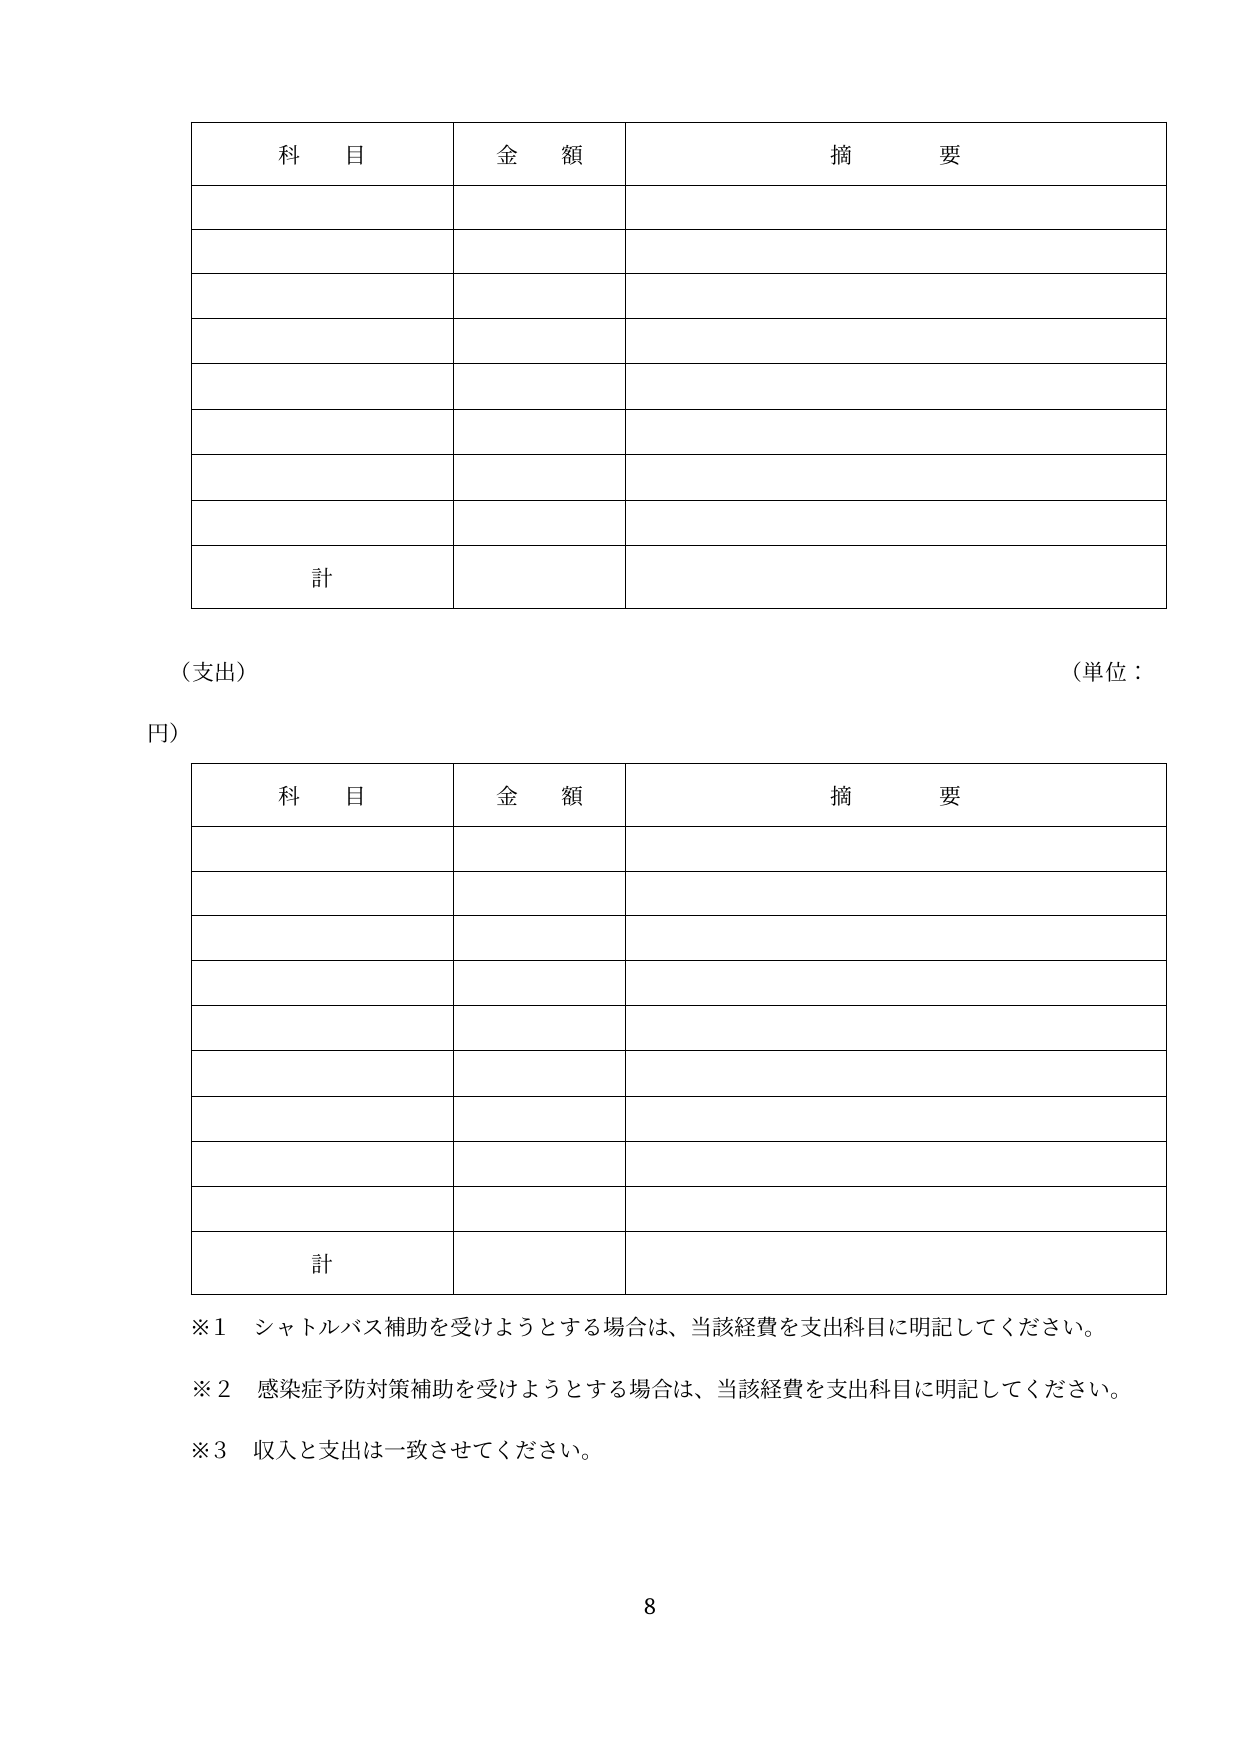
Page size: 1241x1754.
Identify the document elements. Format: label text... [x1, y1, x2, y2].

table_cell [626, 1006, 1166, 1050]
table_cell [454, 1097, 625, 1141]
table_cell [626, 916, 1166, 960]
table_cell [626, 961, 1166, 1005]
table_header 摘 要 [626, 764, 1166, 826]
table_cell [192, 274, 453, 318]
table_cell [192, 410, 453, 454]
table_cell [454, 274, 625, 318]
table_header 科 目 [192, 123, 453, 184]
table_cell [626, 546, 1166, 608]
table_cell [192, 961, 453, 1005]
table_cell [454, 455, 625, 499]
table_cell [192, 827, 453, 871]
table_cell [192, 872, 453, 915]
table_cell [192, 1006, 453, 1050]
table_header 摘 要 [626, 123, 1166, 184]
table_cell [454, 827, 625, 871]
table_cell [626, 872, 1166, 915]
table_cell [626, 1097, 1166, 1141]
table_cell [454, 501, 625, 545]
table_cell 計 [192, 546, 453, 608]
table_cell [454, 872, 625, 915]
table_header 金 額 [454, 123, 625, 184]
table_cell [192, 455, 453, 499]
table_cell [626, 364, 1166, 409]
table_cell [192, 186, 453, 229]
table_cell [626, 1142, 1166, 1186]
table_cell [626, 1187, 1166, 1231]
table_cell [454, 186, 625, 229]
table_cell [192, 1097, 453, 1141]
table_cell [626, 455, 1166, 499]
table_cell [192, 1187, 453, 1231]
table_cell [626, 186, 1166, 229]
table_cell [454, 1142, 625, 1186]
table_cell [454, 364, 625, 409]
table_cell [454, 961, 625, 1005]
text （支出） （単位：円） [148, 639, 1152, 763]
table_cell [626, 230, 1166, 273]
table_cell [192, 1051, 453, 1096]
table_header 科 目 [192, 764, 453, 826]
text ※１ シャトルバス補助を受けようとする場合は、当該経費を支出科目に明記してください。 [148, 1295, 1152, 1357]
text ※２ 感染症予防対策補助を受けようとする場合は、当該経費を支出科目に明記してください。 [148, 1357, 1152, 1419]
table_cell [192, 501, 453, 545]
table_cell [454, 1051, 625, 1096]
table_cell [454, 319, 625, 363]
table_cell [626, 274, 1166, 318]
table_cell [192, 1142, 453, 1186]
table_cell [626, 1051, 1166, 1096]
table_cell [454, 916, 625, 960]
table_cell [192, 364, 453, 409]
table_cell [192, 319, 453, 363]
table_cell [626, 827, 1166, 871]
table_header 金 額 [454, 764, 625, 826]
table_cell [626, 319, 1166, 363]
table_cell [454, 1232, 625, 1294]
table_cell 計 [192, 1232, 453, 1294]
table_cell [454, 546, 625, 608]
table_cell [192, 230, 453, 273]
table_cell [192, 916, 453, 960]
table_cell [454, 410, 625, 454]
table_cell [626, 410, 1166, 454]
table_cell [454, 230, 625, 273]
table_cell [454, 1006, 625, 1050]
table_cell [454, 1187, 625, 1231]
table_cell [626, 1232, 1166, 1294]
table_cell [626, 501, 1166, 545]
text ※３ 収入と支出は一致させてください。 [148, 1419, 1152, 1481]
